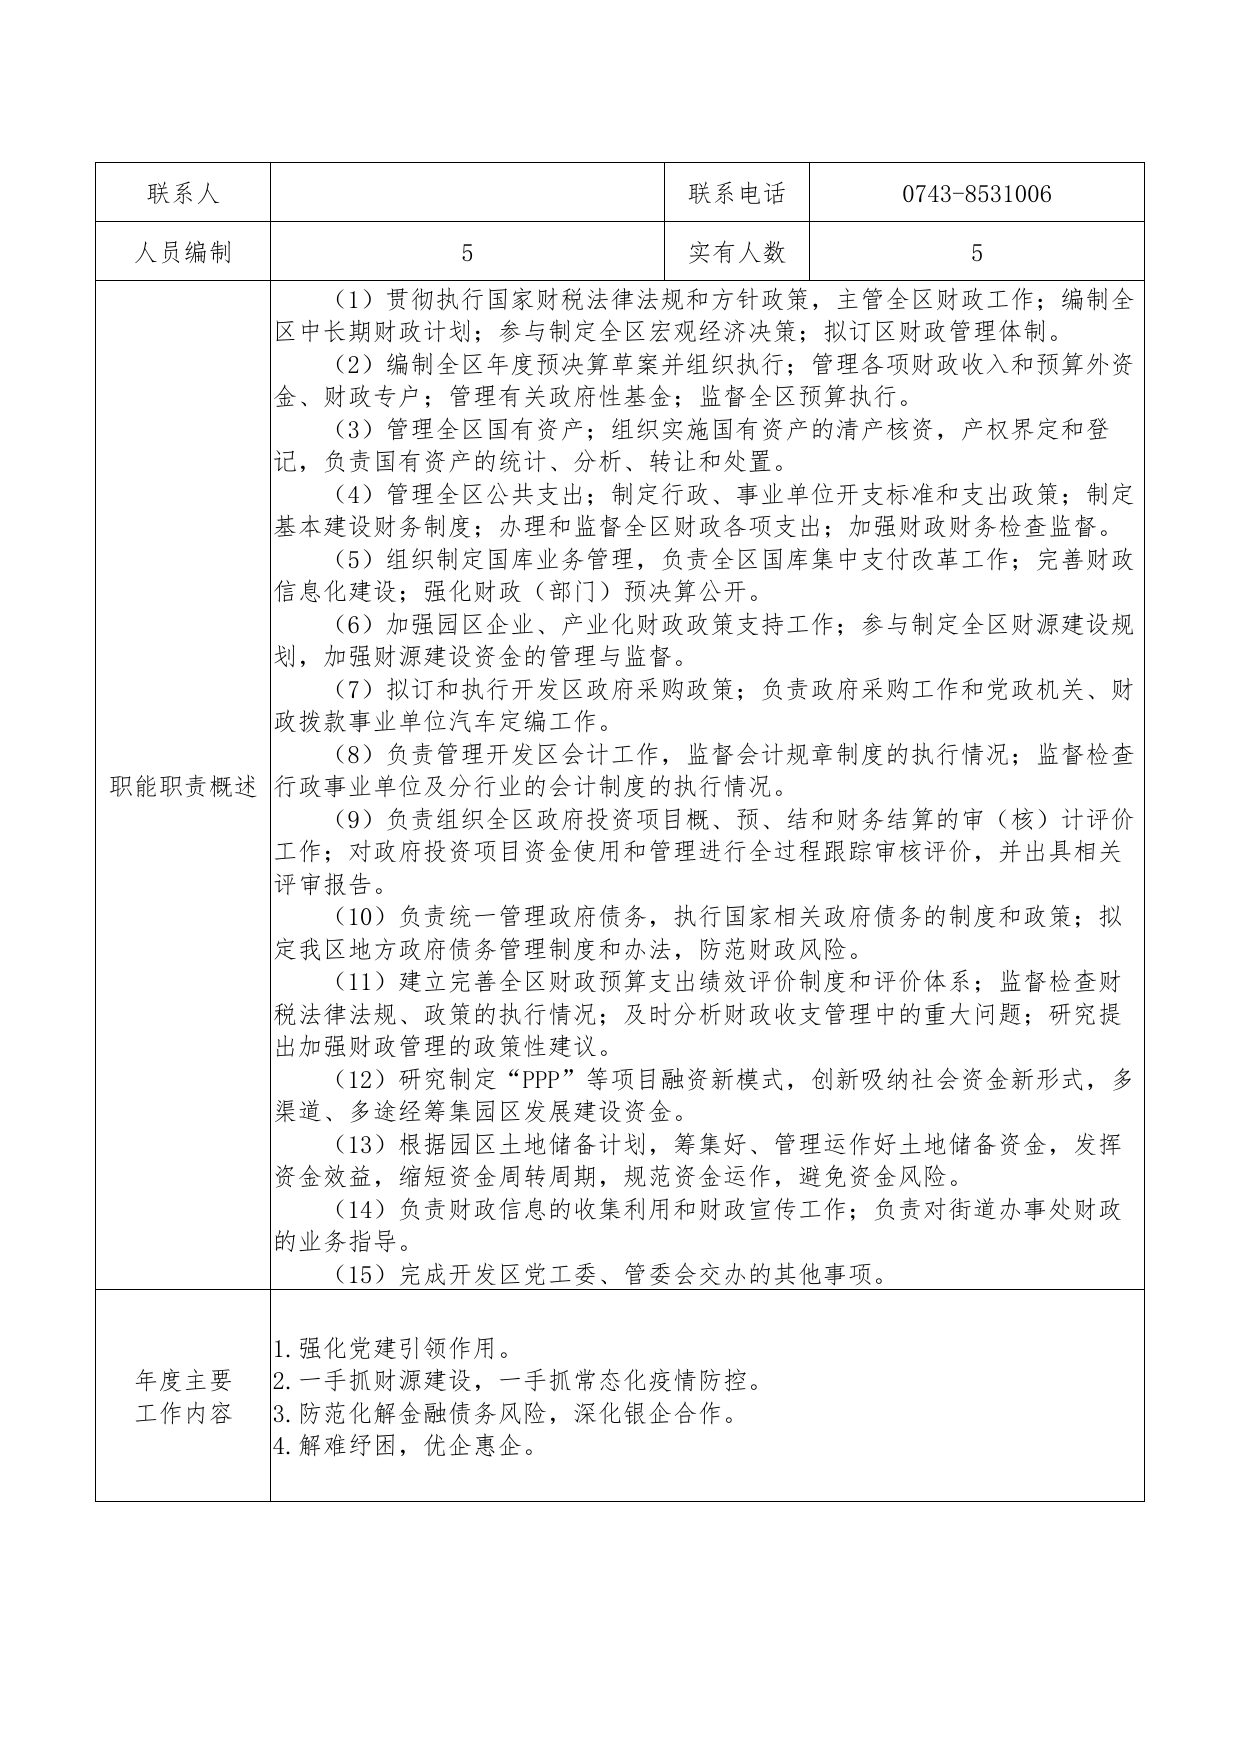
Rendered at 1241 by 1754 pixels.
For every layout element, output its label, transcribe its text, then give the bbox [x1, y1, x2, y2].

table_cell 联系电话 [665, 163, 809, 221]
table_cell 人员编制 [96, 222, 270, 280]
table_cell 职能职责概述 [96, 281, 270, 1289]
table_cell 1.强化党建引领作用。 2.一手抓财源建设，一手抓常态化疫情防控。 3.防范化解金融债务风险，深化银企合作。 4.解难纾困，优企惠企。 [271, 1290, 1144, 1501]
table_cell 0743-8531006 [810, 163, 1144, 221]
table_cell 实有人数 [665, 222, 809, 280]
table_cell 5 [810, 222, 1144, 280]
table_cell [271, 163, 664, 221]
table_cell 5 [271, 222, 664, 280]
table_cell 联系人 [96, 163, 270, 221]
table_cell （1）贯彻执行国家财税法律法规和方针政策，主管全区财政工作；编制全区中长期财政计划；参与制定全区宏观经济决策；拟订区财政管理体制。 （2）编制全区年度预决算草案并组织执行；管理各项财政收入和预算外资金、财政专户；管理有关政府性基金；监督全区预算执行。 （3）管理全区国有资产；组织实施国有资产的清产核资，产权界定和登记，负责国有资产的统计、分析、转让和处置。 （4）管理全区公共支出；制定行政、事业单位开支标准和支出政策；制定基本建设财务制度；办理和监督全区财政各项支出；加强财政财务检查监督。 （5）组织制定国库业务管理，负责全区国库集中支付改革工作；完善财政信息化建设；强化财政（部门）预决算公开。 （6）加强园区企业、产业化财政政策支持工作；参与制定全区财源建设规划，加强财源建设资金的管理与监督。 （7）拟订和执行开发区政府采购政策；负责政府采购工作和党政机关、财政拨款事业单位汽车定编工作。 （8）负责管理开发区会计工作，监督会计规章制度的执行情况；监督检查行政事业单位及分行业的会计制度的执行情况。 （9）负责组织全区政府投资项目概、预、结和财务结算的审（核）计评价工作；对政府投资项目资金使用和管理进行全过程跟踪审核评价，并出具相关评审报告。 （10）负责统一管理政府债务，执行国家相关政府债务的制度和政策；拟定我区地方政府债务管理制度和办法，防范财政风险。 （11）建立完善全区财政预算支出绩效评价制度和评价体系；监督检查财税法律法规、政策的执行情况；及时分析财政收支管理中的重大问题；研究提出加强财政管理的政策性建议。 （12）研究制定“PPP”等项目融资新模式，创新吸纳社会资金新形式，多渠道、多途经筹集园区发展建设资金。 （13）根据园区土地储备计划，筹集好、管理运作好土地储备资金，发挥资金效益，缩短资金周转周期，规范资金运作，避免资金风险。 （14）负责财政信息的收集利用和财政宣传工作；负责对街道办事处财政的业务指导。 （15）完成开发区党工委、管委会交办的其他事项。 [271, 281, 1144, 1289]
table_cell 年度主要 工作内容 [96, 1290, 270, 1501]
